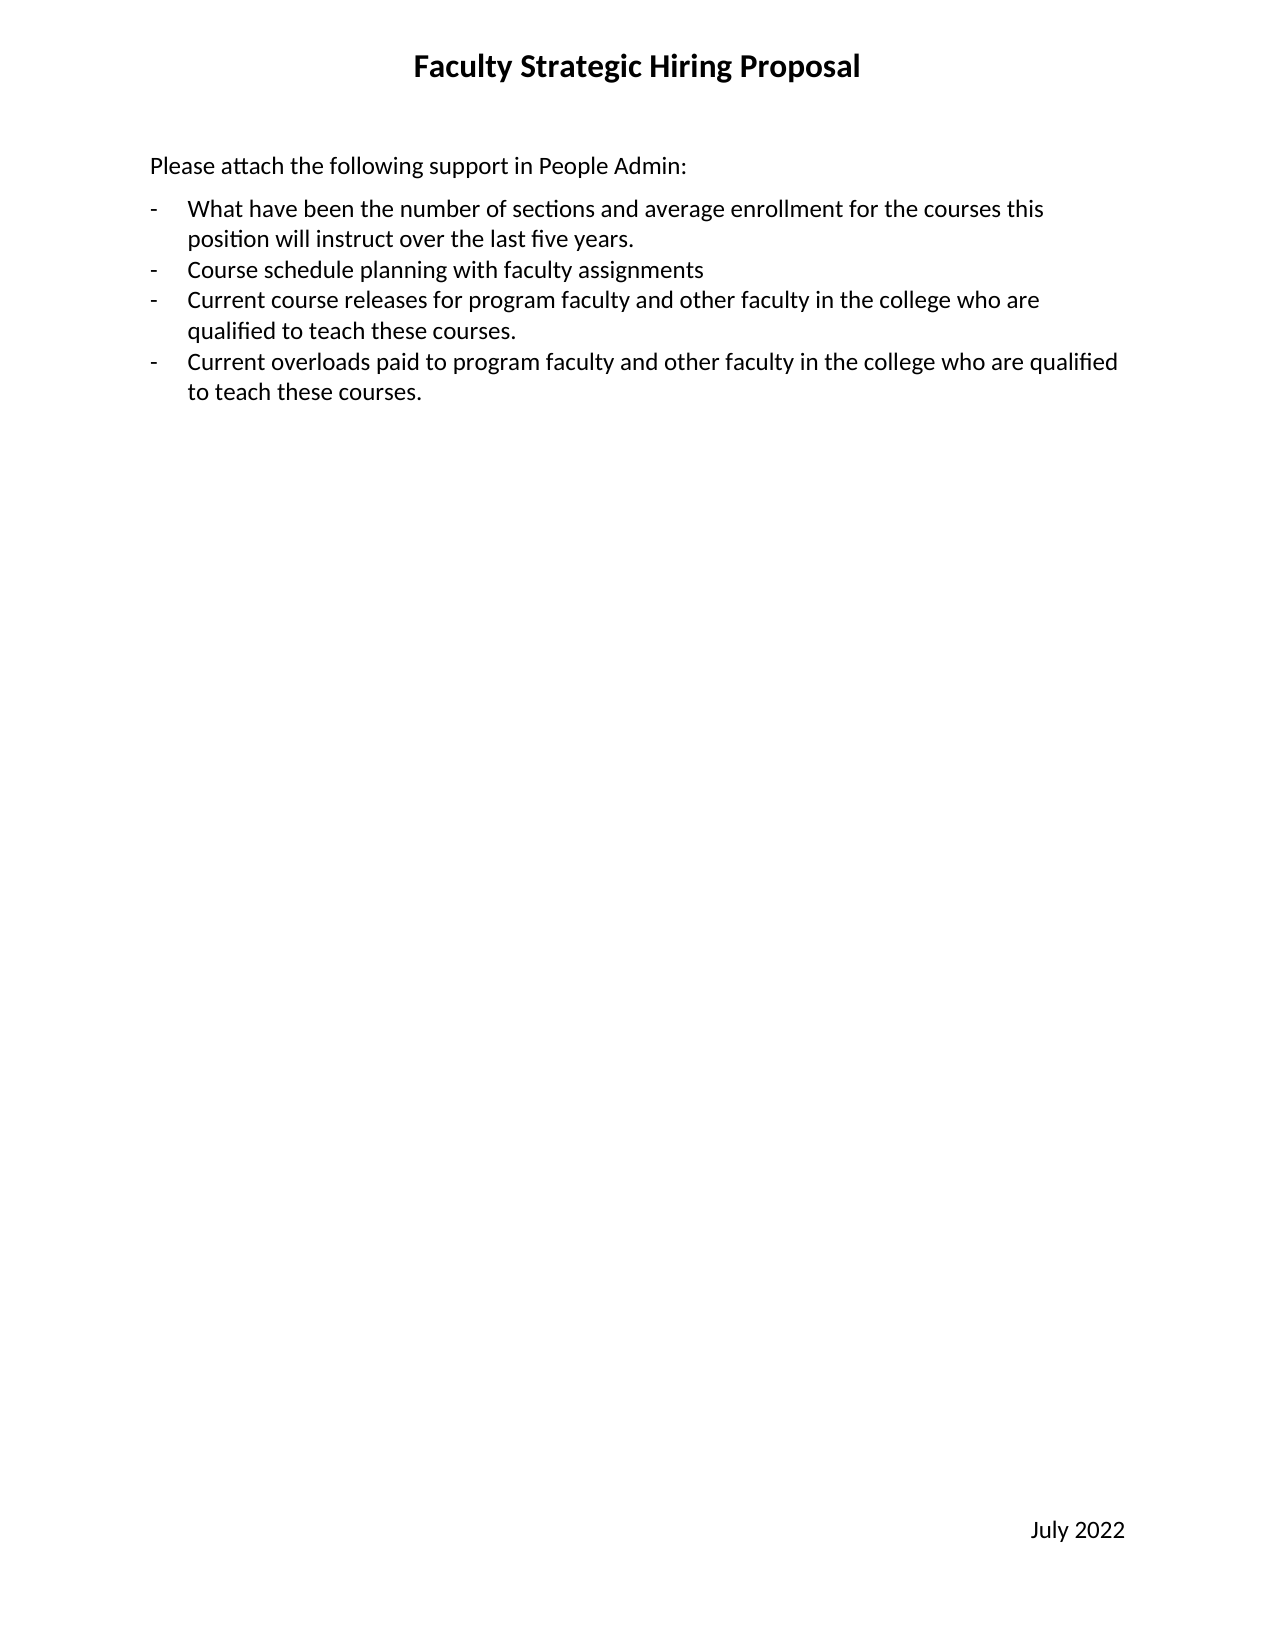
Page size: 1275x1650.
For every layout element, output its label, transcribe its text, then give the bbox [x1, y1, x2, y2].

list Current course releases for program faculty and other faculty in the college who are qualified to teach these courses. [150, 284, 1125, 346]
text Please attach the following support in People Admin: [150, 150, 1125, 181]
list Course schedule planning with faculty assignments [150, 254, 1125, 284]
list What have been the number of sections and average enrollment for the courses this position will instruct over the last five years. [150, 193, 1125, 254]
list Current overloads paid to program faculty and other faculty in the college who are qualified to teach these courses. [150, 346, 1125, 407]
